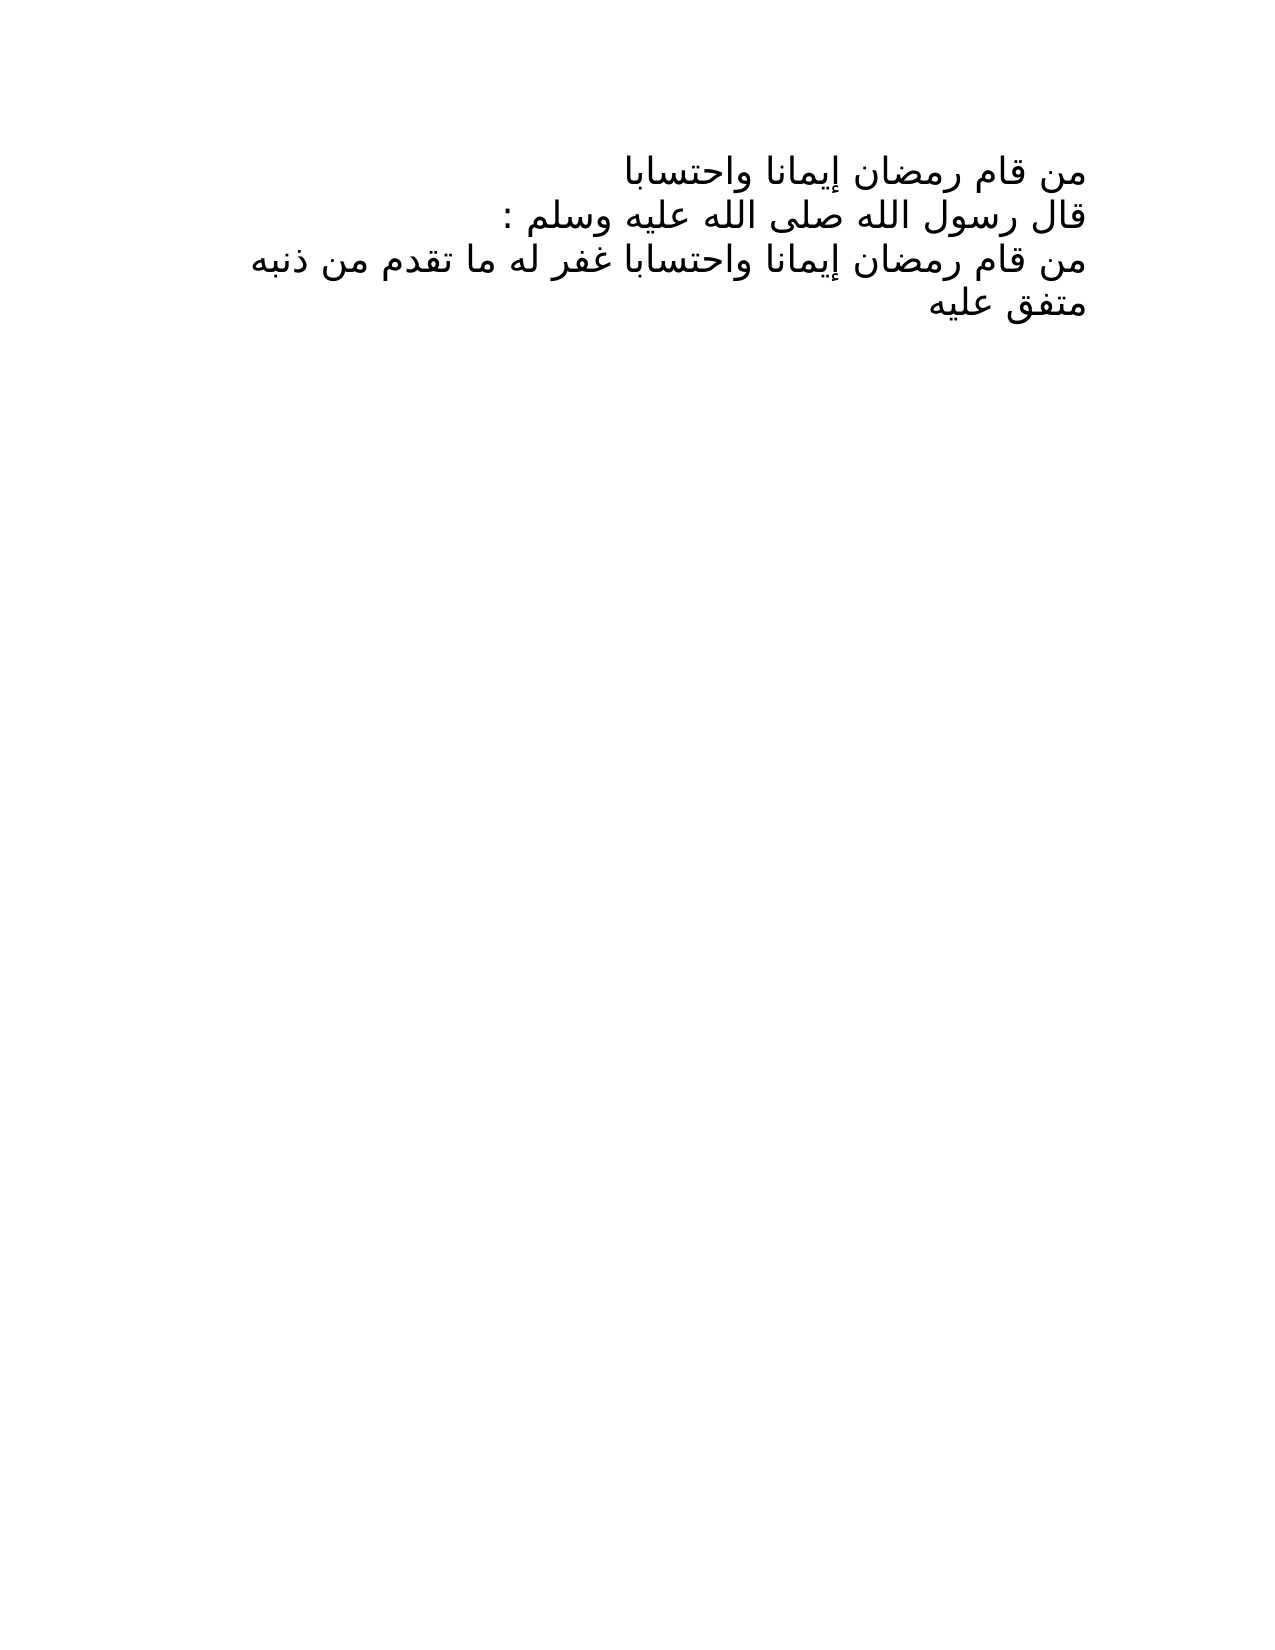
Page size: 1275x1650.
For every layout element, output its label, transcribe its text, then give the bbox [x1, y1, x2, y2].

text متفق عليه [187, 281, 1087, 324]
text قال رسول الله صلى الله عليه وسلم : [187, 194, 1087, 237]
text من قام رمضان إيمانا واحتسابا [187, 150, 1087, 194]
text من قام رمضان إيمانا واحتسابا غفر له ما تقدم من ذنبه [187, 237, 1087, 281]
